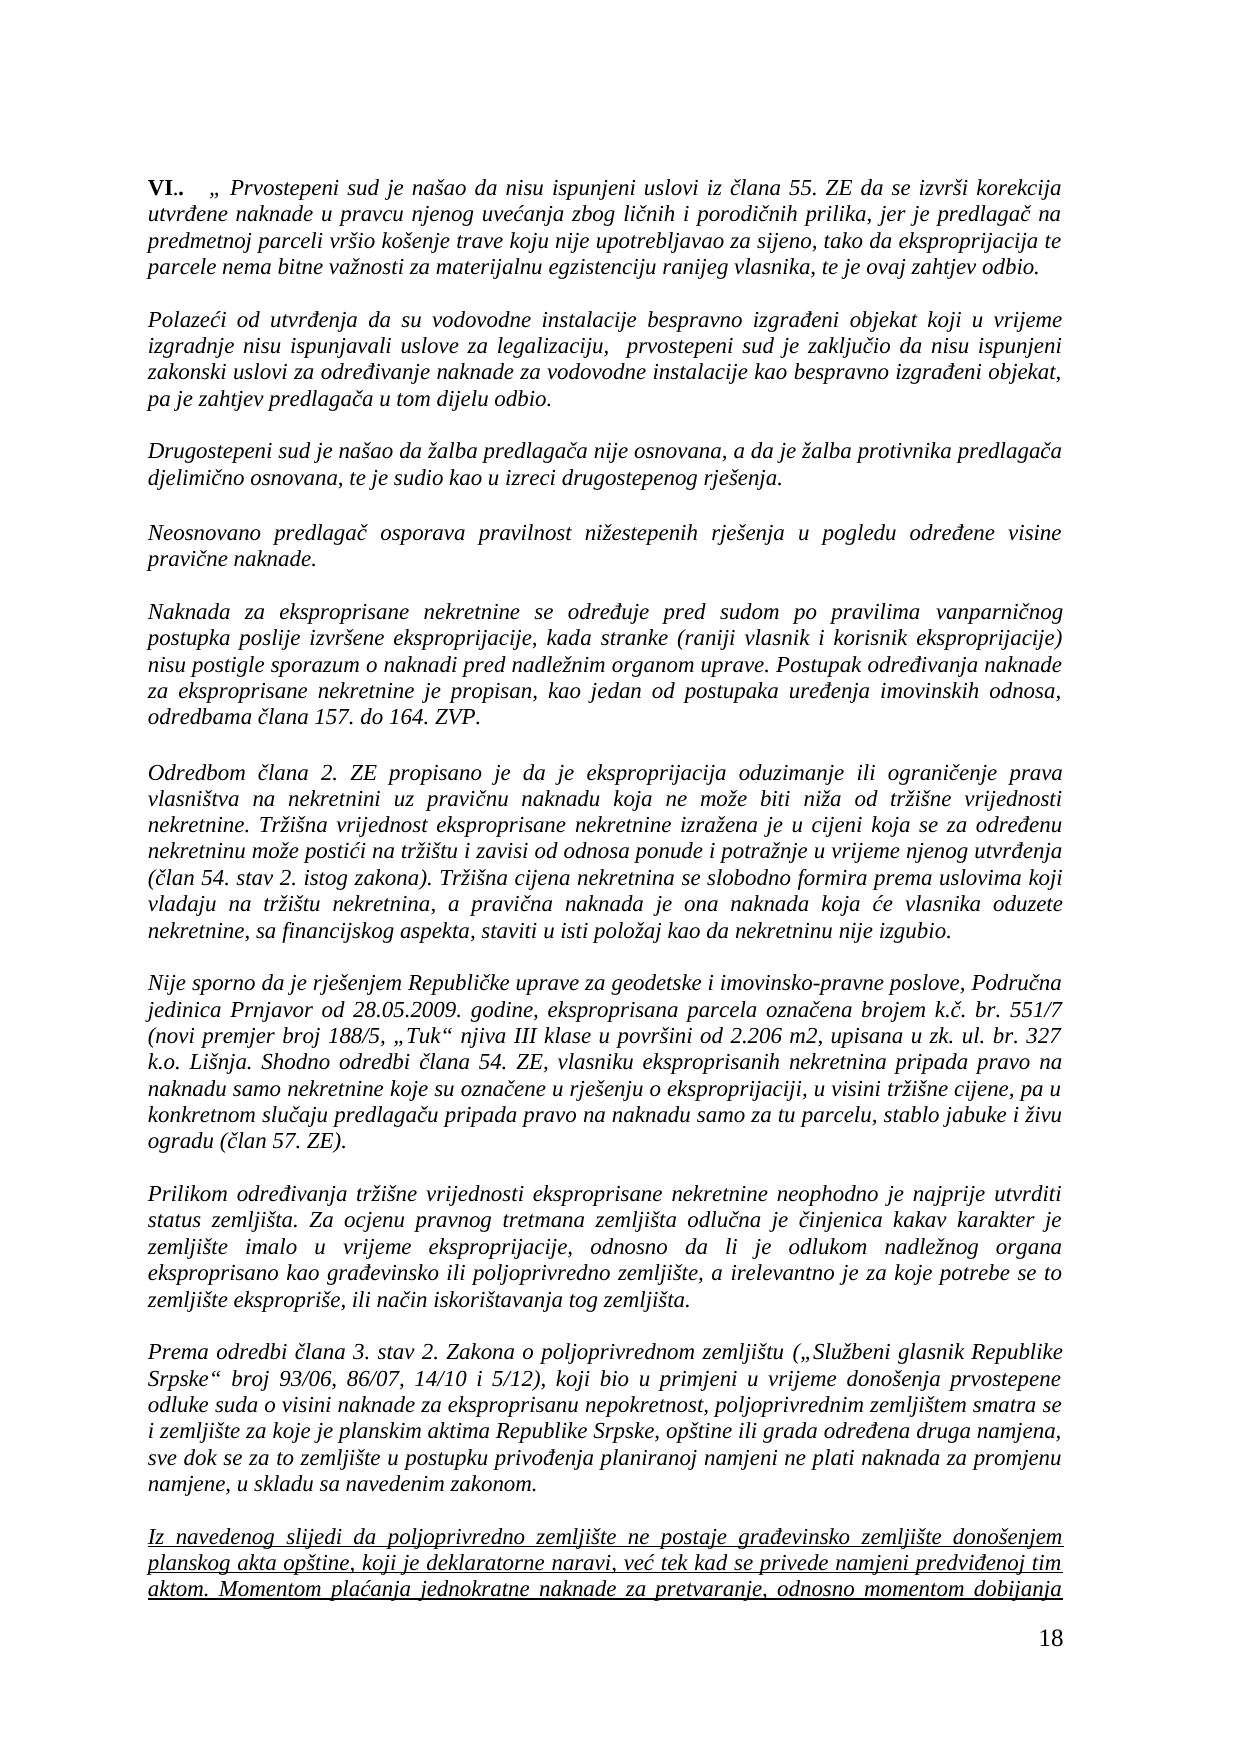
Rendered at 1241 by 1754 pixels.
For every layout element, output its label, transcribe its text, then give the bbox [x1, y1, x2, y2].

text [148, 1573, 1063, 1598]
text VI.. „ Prvostepeni sud je našao da nisu ispunjeni uslovi iz člana 55. ZE da se izvrši korekcija utvrđene naknade u pravcu njenog uvećanja zbog ličnih i porodičnih prilika, jer je predlagač na predmetnoj parceli vršio košenje trave koju nije upotrebljavao za sijeno, tako da eksproprijacija te parcele nema bitne važnosti za materijalnu egzistenciju ranijeg vlasnika, te je ovaj zahtjev odbio. [148, 174, 1063, 279]
text Prema odredbi člana 3. stav 2. Zakona o poljoprivrednom zemljištu („Službeni glasnik Republike Srpske“ broj 93/06, 86/07, 14/10 i 5/12), koji bio u primjeni u vrijeme donošenja prvostepene odluke suda o visini naknade za eksproprisanu nepokretnost, poljoprivrednim zemljištem smatra se i zemljište za koje je planskim aktima Republike Srpske, opštine ili grada određena druga namjena, sve dok se za to zemljište u postupku privođenja planiranoj namjeni ne plati naknada za promjenu namjene, u skladu sa navedenim zakonom. [148, 1338, 1063, 1496]
text Nije sporno da je rješenjem Republičke uprave za geodetske i imovinsko-pravne poslove, Područna jedinica Prnjavor od 28.05.2009. godine, eksproprisana parcela označena brojem k.č. br. 551/7 (novi premjer broj 188/5, „Tuk“ njiva III klase u površini od 2.206 m2, upisana u zk. ul. br. 327 k.o. Lišnja. Shodno odredbi člana 54. ZE, vlasniku eksproprisanih nekretnina pripada pravo na naknadu samo nekretnine koje su označene u rješenju o eksproprijaciji, u visini tržišne cijene, pa u konkretnom slučaju predlagaču pripada pravo na naknadu samo za tu parcelu, stablo jabuke i živu ogradu (član 57. ZE). [148, 969, 1063, 1154]
text Prilikom određivanja tržišne vrijednosti eksproprisane nekretnine neophodno je najprije utvrditi status zemljišta. Za ocjenu pravnog tretmana zemljišta odlučna je činjenica kakav karakter je zemljište imalo u vrijeme eksproprijacije, odnosno da li je odlukom nadležnog organa eksproprisano kao građevinsko ili poljoprivredno zemljište, a irelevantno je za koje potrebe se to zemljište ekspropriše, ili način iskorištavanja tog zemljišta. [148, 1180, 1063, 1312]
text Naknada za eksproprisane nekretnine se određuje pred sudom po pravilima vanparničnog postupka poslije izvršene eksproprijacije, kada stranke (raniji vlasnik i korisnik eksproprijacije) nisu postigle sporazum o naknadi pred nadležnim organom uprave. Postupak određivanja naknade za eksproprisane nekretnine je propisan, kao jedan od postupaka uređenja imovinskih odnosa, odredbama člana 157. do 164. ZVP. [148, 598, 1063, 730]
text Drugostepeni sud je našao da žalba predlagača nije osnovana, a da je žalba protivnika predlagača djelimično osnovana, te je sudio kao u izreci drugostepenog rješenja. [148, 437, 1063, 490]
text Odredbom člana 2. ZE propisano je da je eksproprijacija oduzimanje ili ograničenje prava vlasništva na nekretnini uz pravičnu naknadu koja ne može biti niža od tržišne vrijednosti nekretnine. Tržišna vrijednost eksproprisane nekretnine izražena je u cijeni koja se za određenu nekretninu može postići na tržištu i zavisi od odnosa ponude i potražnje u vrijeme njenog utvrđenja (član 54. stav 2. istog zakona). Tržišna cijena nekretnina se slobodno formira prema uslovima koji vladaju na tržištu nekretnina, a pravična naknada je ona naknada koja će vlasnika oduzete nekretnine, sa financijskog aspekta, staviti u isti položaj kao da nekretninu nije izgubio. [148, 758, 1063, 943]
text Polazeći od utvrđenja da su vodovodne instalacije bespravno izgrađeni objekat koji u vrijeme izgradnje nisu ispunjavali uslove za legalizaciju, prvostepeni sud je zaključio da nisu ispunjeni zakonski uslovi za određivanje naknade za vodovodne instalacije kao bespravno izgrađeni objekat, pa je zahtjev predlagača u tom dijelu odbio. [148, 306, 1063, 411]
text Neosnovano predlagač osporava pravilnost nižestepenih rješenja u pogledu određene visine pravične naknade. [148, 519, 1063, 572]
